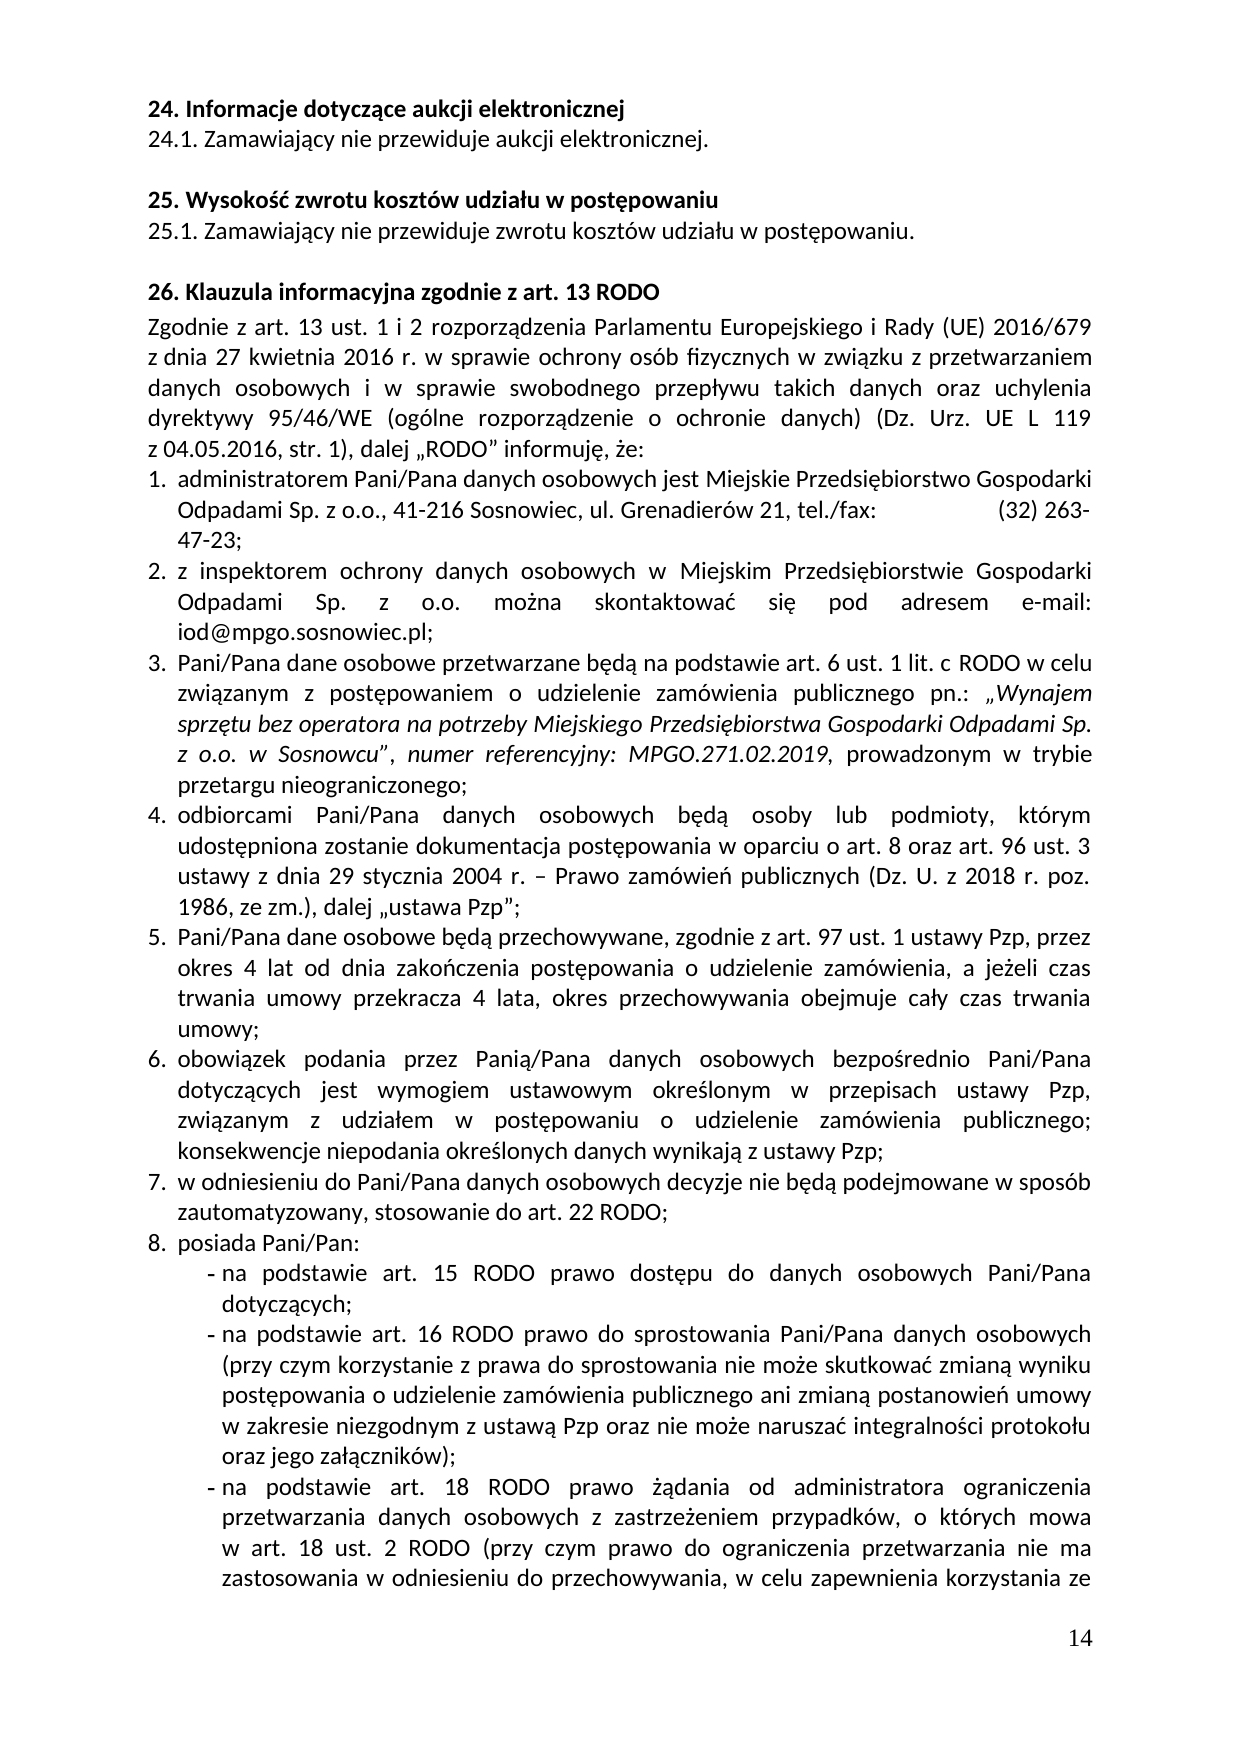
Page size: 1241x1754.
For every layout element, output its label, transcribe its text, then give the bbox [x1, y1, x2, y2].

list na podstawie art. 16 RODO prawo do sprostowania Pani/Pana danych osobowych (przy czym korzystanie z prawa do sprostowania nie może skutkować zmianą wyniku postępowania o udzielenie zamówienia publicznego ani zmianą postanowień umowy w zakresie niezgodnym z ustawą Pzp oraz nie może naruszać integralności protokołu oraz jego załączników); [207, 1318, 1092, 1471]
list 25.1. Zamawiający nie przewiduje zwrotu kosztów udziału w postępowaniu. [148, 215, 1092, 246]
list 24. Informacje dotyczące aukcji elektronicznej [148, 93, 1092, 123]
list posiada Pani/Pan: [148, 1227, 1092, 1257]
list na podstawie art. 15 RODO prawo dostępu do danych osobowych Pani/Pana dotyczących; [207, 1257, 1092, 1318]
list w odniesieniu do Pani/Pana danych osobowych decyzje nie będą podejmowane w sposób zautomatyzowany, stosowanie do art. 22 RODO; [148, 1166, 1092, 1227]
list obowiązek podania przez Panią/Pana danych osobowych bezpośrednio Pani/Pana dotyczących jest wymogiem ustawowym określonym w przepisach ustawy Pzp, związanym z udziałem w postępowaniu o udzielenie zamówienia publicznego; konsekwencje niepodania określonych danych wynikają z ustawy Pzp; [148, 1043, 1092, 1166]
list 24.1. Zamawiający nie przewiduje aukcji elektronicznej. [148, 123, 1092, 154]
list administratorem Pani/Pana danych osobowych jest Miejskie Przedsiębiorstwo Gospodarki Odpadami Sp. z o.o., 41-216 Sosnowiec, ul. Grenadierów 21, tel./fax: (32) 263-47-23; [148, 464, 1092, 555]
list 25. Wysokość zwrotu kosztów udziału w postępowaniu [148, 184, 1092, 215]
list Pani/Pana dane osobowe będą przechowywane, zgodnie z art. 97 ust. 1 ustawy Pzp, przez okres 4 lat od dnia zakończenia postępowania o udzielenie zamówienia, a jeżeli czas trwania umowy przekracza 4 lata, okres przechowywania obejmuje cały czas trwania umowy; [148, 921, 1092, 1043]
list z inspektorem ochrony danych osobowych w Miejskim Przedsiębiorstwie Gospodarki Odpadami Sp. z o.o. można skontaktować się pod adresem e-mail: iod@mpgo.sosnowiec.pl; [148, 555, 1092, 647]
list odbiorcami Pani/Pana danych osobowych będą osoby lub podmioty, którym udostępniona zostanie dokumentacja postępowania w oparciu o art. 8 oraz art. 96 ust. 3 ustawy z dnia 29 stycznia 2004 r. – Prawo zamówień publicznych (Dz. U. z 2018 r. poz. 1986, ze zm.), dalej „ustawa Pzp”; [148, 799, 1092, 921]
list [207, 1471, 1092, 1593]
list 26. Klauzula informacyjna zgodnie z art. 13 RODO [148, 276, 1092, 307]
text Zgodnie z art. 13 ust. 1 i 2 rozporządzenia Parlamentu Europejskiego i Rady (UE) 2016/679 z dnia 27 kwietnia 2016 r. w sprawie ochrony osób fizycznych w związku z przetwarzaniem danych osobowych i w sprawie swobodnego przepływu takich danych oraz uchylenia dyrektywy 95/46/WE (ogólne rozporządzenie o ochronie danych) (Dz. Urz. UE L 119 z 04.05.2016, str. 1), dalej „RODO” informuję, że: [148, 311, 1092, 464]
list Pani/Pana dane osobowe przetwarzane będą na podstawie art. 6 ust. 1 lit. c RODO w celu związanym z postępowaniem o udzielenie zamówienia publicznego pn.: „Wynajem sprzętu bez operatora na potrzeby Miejskiego Przedsiębiorstwa Gospodarki Odpadami Sp. z o.o. w Sosnowcu”, numer referencyjny: MPGO.271.02.2019, prowadzonym w trybie przetargu nieograniczonego; [148, 647, 1092, 799]
